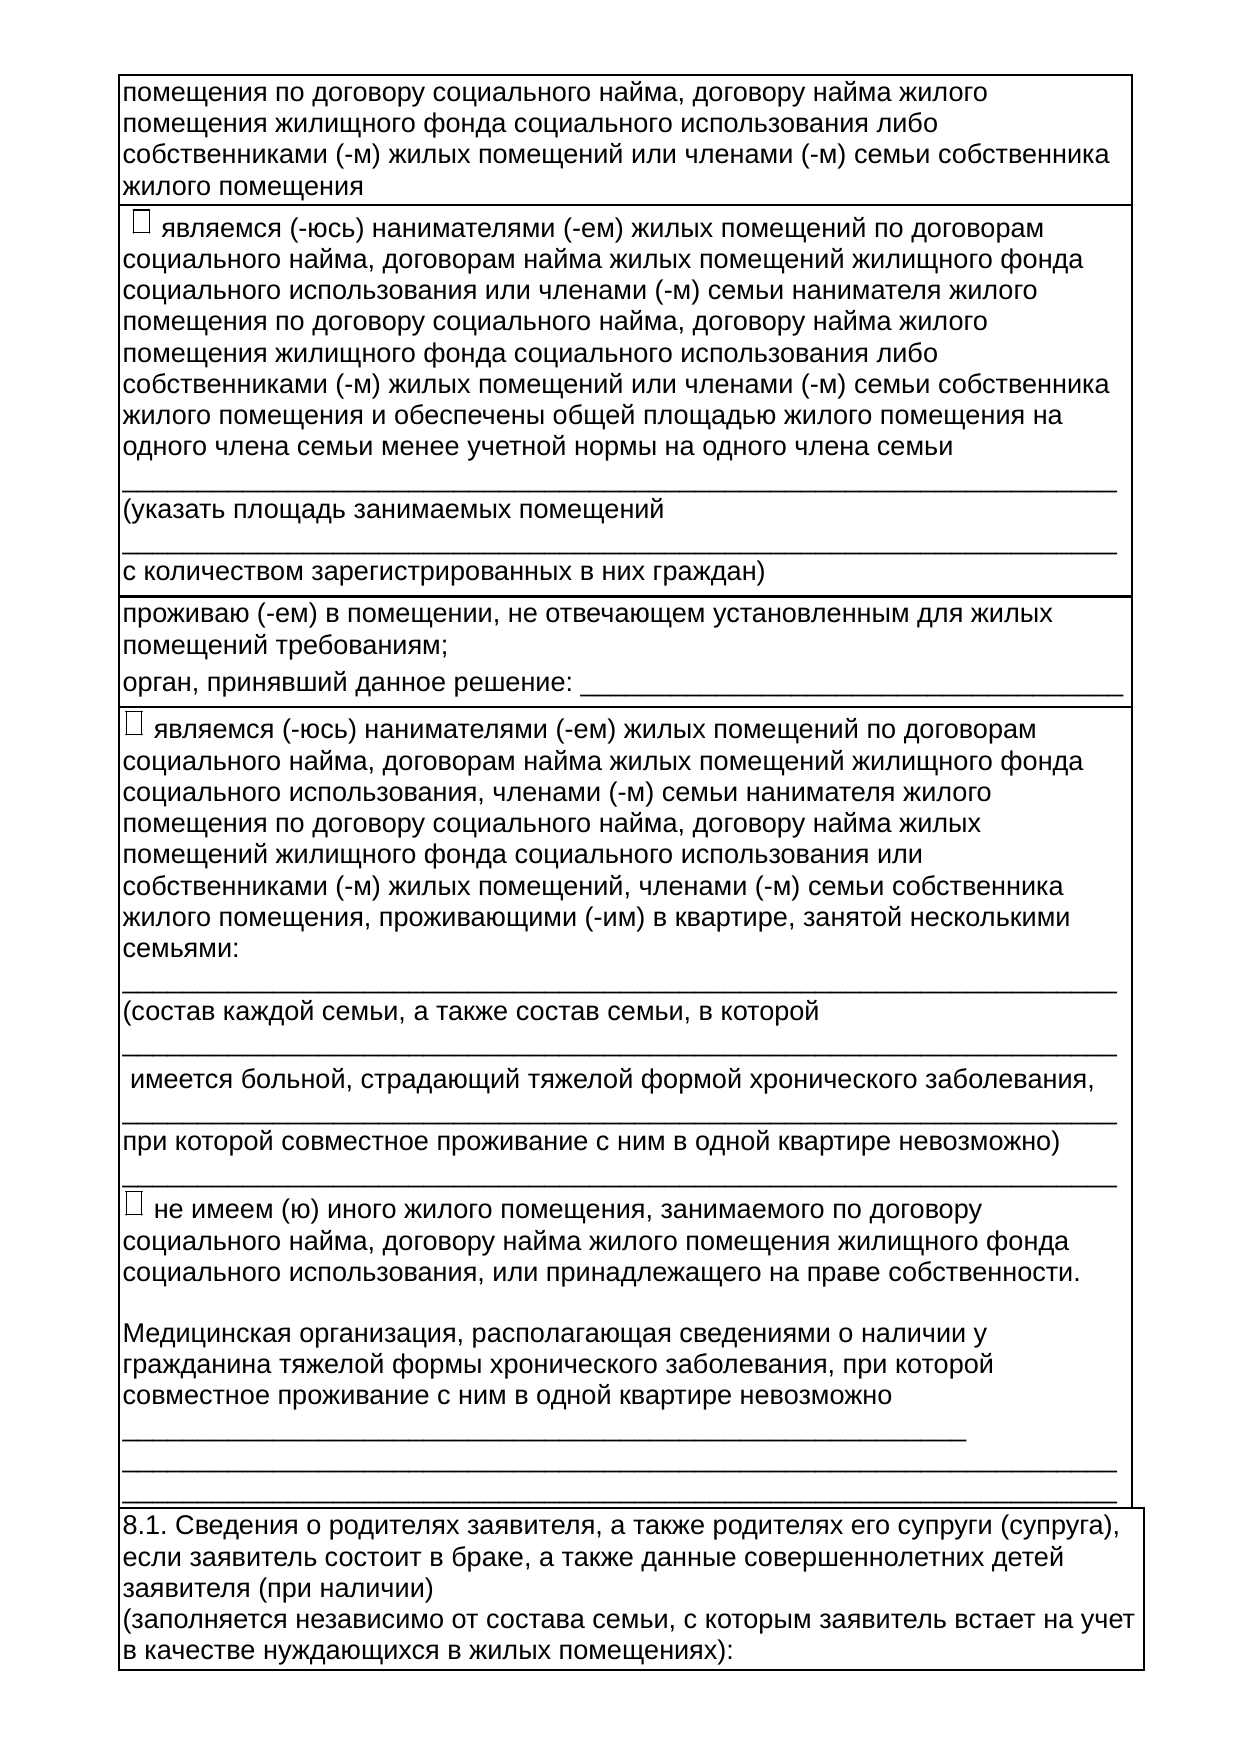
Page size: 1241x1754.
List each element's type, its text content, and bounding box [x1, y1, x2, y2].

table_cell являемся (-юсь) нанимателями (-ем) жилых помещений по договорам социального найма, договорам найма жилых помещений жилищного фонда социального использования или членами (-м) семьи нанимателя жилого помещения по договору социального найма, договору найма жилого помещения жилищного фонда социального использования либо собственниками (-м) жилых помещений или членами (-м) семьи собственника жилого помещения и обеспечены общей площадью жилого помещения на одного члена семьи менее учетной нормы на одного члена семьи __________________________________________________________________ (указать площадь занимаемых помещений __________________________________________________________________ с количеством зарегистрированных в них граждан) [120, 206, 1131, 595]
table_cell [1133, 595, 1144, 706]
table_cell [1133, 74, 1144, 204]
table_cell 8.1. Сведения о родителях заявителя, а также родителях его супруги (супруга), если заявитель состоит в браке, а также данные совершеннолетних детей заявителя (при наличии) (заполняется независимо от состава семьи, с которым заявитель встает на учет в качестве нуждающихся в жилых помещениях): [120, 1509, 1143, 1668]
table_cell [120, 76, 1131, 204]
table_cell [1133, 706, 1144, 1507]
table_cell [1133, 204, 1144, 595]
table_cell проживаю (-ем) в помещении, не отвечающем установленным для жилых помещений требованиям; орган, принявший данное решение: ____________________________________ [120, 598, 1131, 706]
table_cell являемся (-юсь) нанимателями (-ем) жилых помещений по договорам социального найма, договорам найма жилых помещений жилищного фонда социального использования, членами (-м) семьи нанимателя жилого помещения по договору социального найма, договору найма жилых помещений жилищного фонда социального использования или собственниками (-м) жилых помещений, членами (-м) семьи собственника жилого помещения, проживающими (-им) в квартире, занятой несколькими семьями: __________________________________________________________________ (состав каждой семьи, а также состав семьи, в которой __________________________________________________________________ имеется больной, страдающий тяжелой формой хронического заболевания, __________________________________________________________________ при которой совместное проживание с ним в одной квартире невозможно) __________________________________________________________________ не имеем (ю) иного жилого помещения, занимаемого по договору социального найма, договору найма жилого помещения жилищного фонда социального использования, или принадлежащего на праве собственности. Медицинская организация, располагающая сведениями о наличии у гражданина тяжелой формы хронического заболевания, при которой совместное проживание с ним в одной квартире невозможно ________________________________________________________ __________________________________________________________________ __________________________________________________________________ [120, 708, 1131, 1507]
